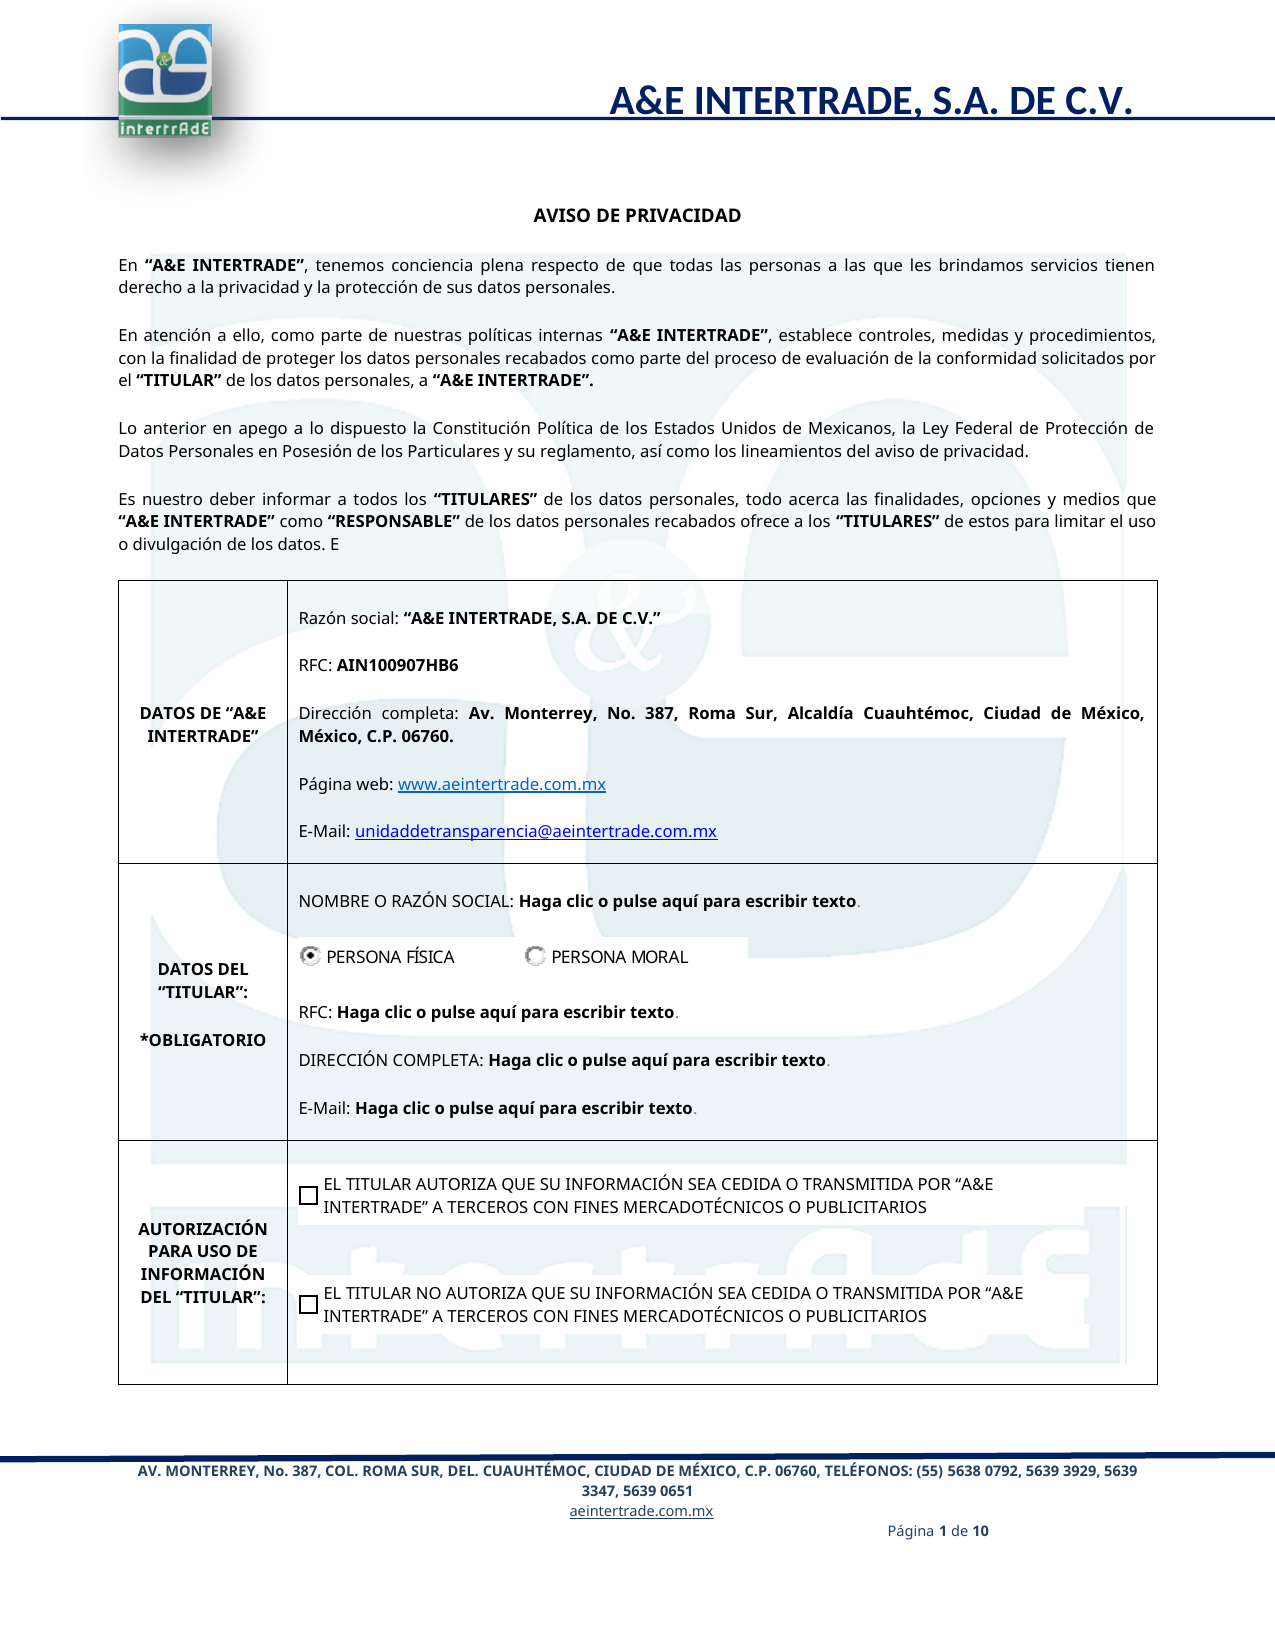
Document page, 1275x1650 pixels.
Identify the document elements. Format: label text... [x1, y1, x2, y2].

subtitle AVISO DE PRIVACIDAD [118, 203, 1157, 228]
table_cell [288, 1141, 1157, 1384]
table_header Razón social: “A&E INTERTRADE, S.A. DE C.V.” RFC: AIN100907HB6 Dirección completa: Av. Monterrey, No. 387, Roma Sur, Alcaldía Cuauhtémoc, Ciudad de México, México, C.P. 06760. Página web: www.aeintertrade.com.mx E-Mail: unidaddetransparencia@aeintertrade.com.mx [288, 581, 1157, 863]
table_header DATOS DE “A&E INTERTRADE” [119, 581, 287, 863]
table_cell DATOS DEL “TITULAR”: *OBLIGATORIO [119, 864, 287, 1140]
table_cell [119, 1141, 287, 1384]
text En “A&E INTERTRADE”, tenemos conciencia plena respecto de que todas las personas a las que les brindamos servicios tienen derecho a la privacidad y la protección de sus datos personales. [118, 253, 1157, 298]
table_cell NOMBRE O RAZÓN SOCIAL: . RFC: . DIRECCIÓN COMPLETA: . E-Mail: . [288, 864, 1157, 1140]
text Es nuestro deber informar a todos los “TITULARES” de los datos personales, todo acerca las finalidades, opciones y medios que “A&E INTERTRADE” como “RESPONSABLE” de los datos personales recabados ofrece a los “TITULARES” de estos para limitar el uso o divulgación de los datos. E [118, 487, 1157, 555]
text Lo anterior en apego a lo dispuesto la Constitución Política de los Estados Unidos de Mexicanos, la Ley Federal de Protección de Datos Personales en Posesión de los Particulares y su reglamento, así como los lineamientos del aviso de privacidad. [118, 417, 1157, 462]
picture [118, 116, 212, 121]
text En atención a ello, como parte de nuestras políticas internas “A&E INTERTRADE”, establece controles, medidas y procedimientos, con la finalidad de proteger los datos personales recabados como parte del proceso de evaluación de la conformidad solicitados por el “TITULAR” de los datos personales, a “A&E INTERTRADE”. [118, 323, 1157, 392]
